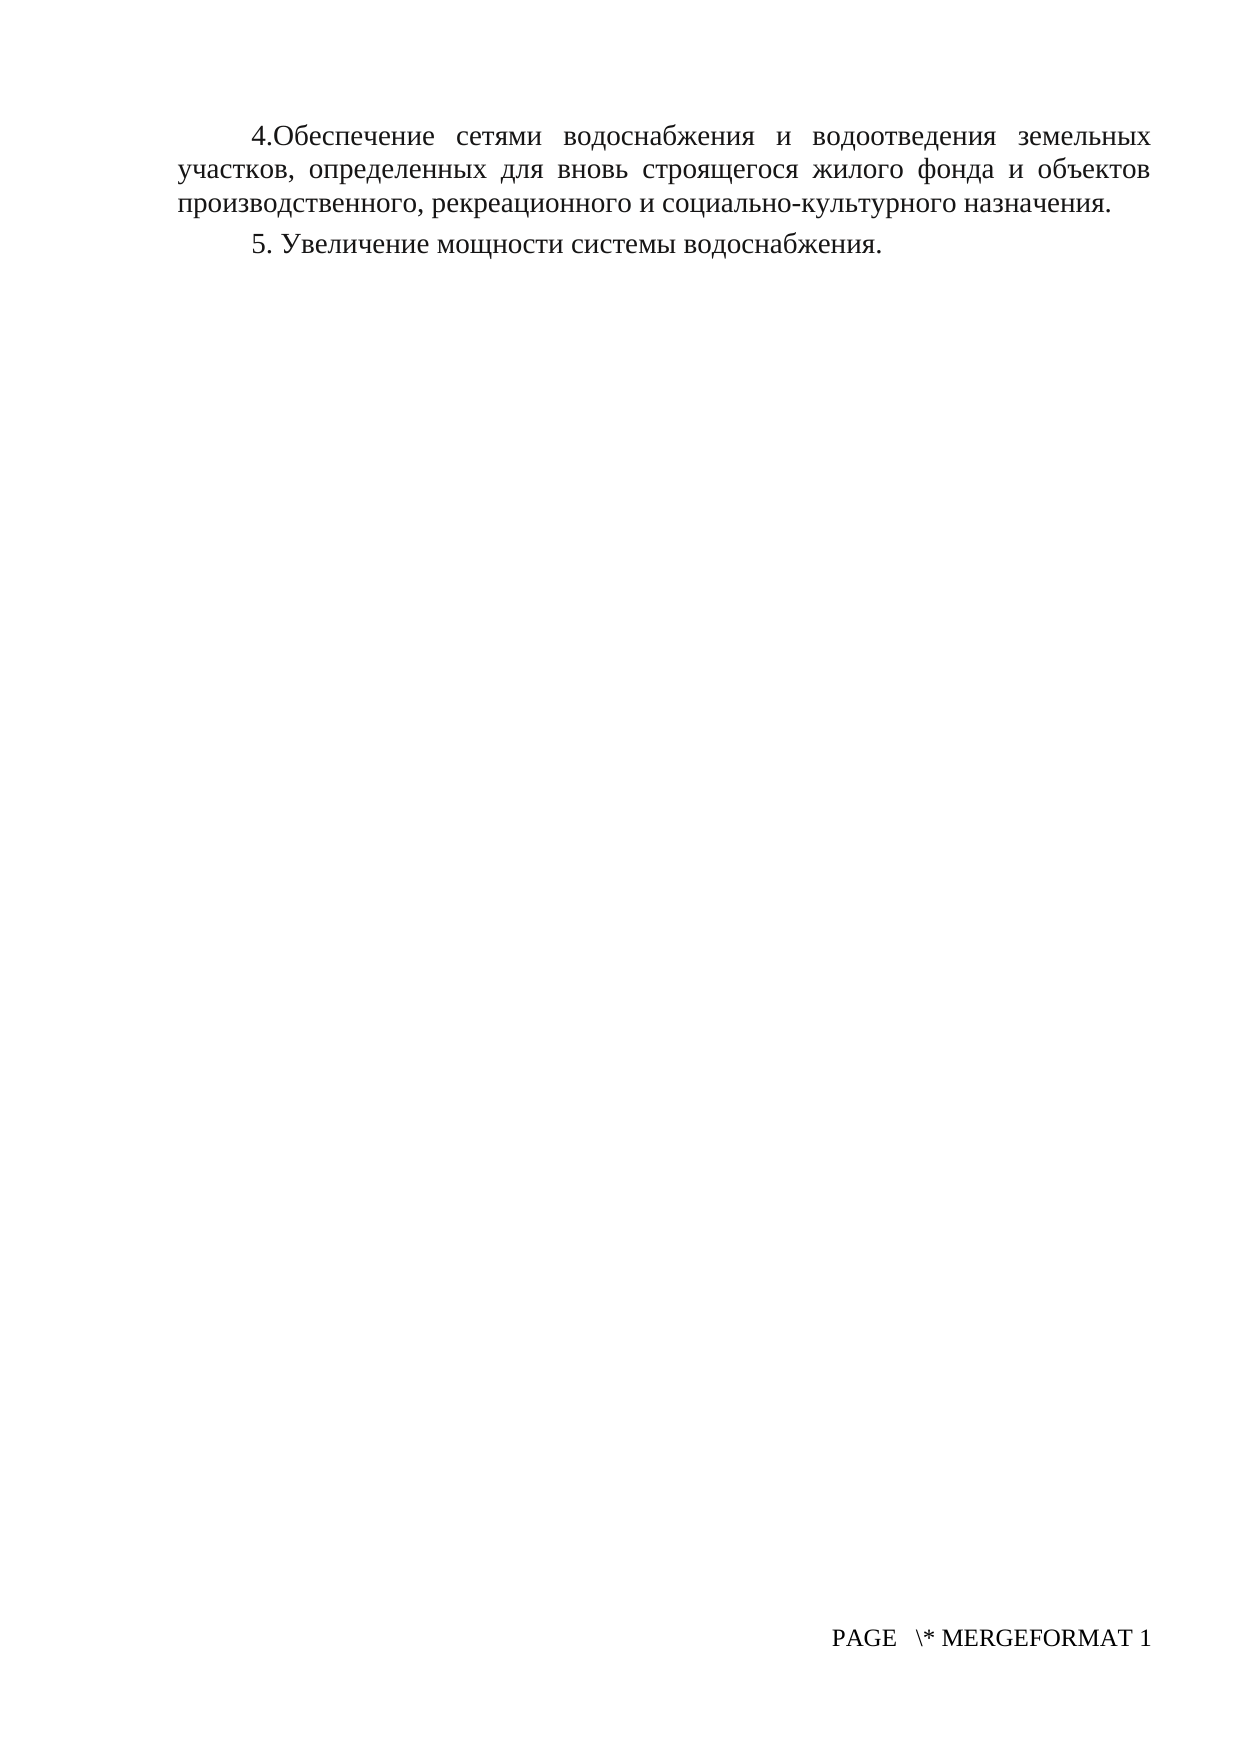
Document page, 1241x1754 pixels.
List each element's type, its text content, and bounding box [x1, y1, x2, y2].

text 5. Увеличение мощности системы водоснабжения. [177, 227, 1152, 260]
text 4.Обеспечение сетями водоснабжения и водоотведения земельных участков, определенных для вновь строящегося жилого фонда и объектов производственного, рекреационного и социально-культурного назначения. [177, 118, 1152, 219]
